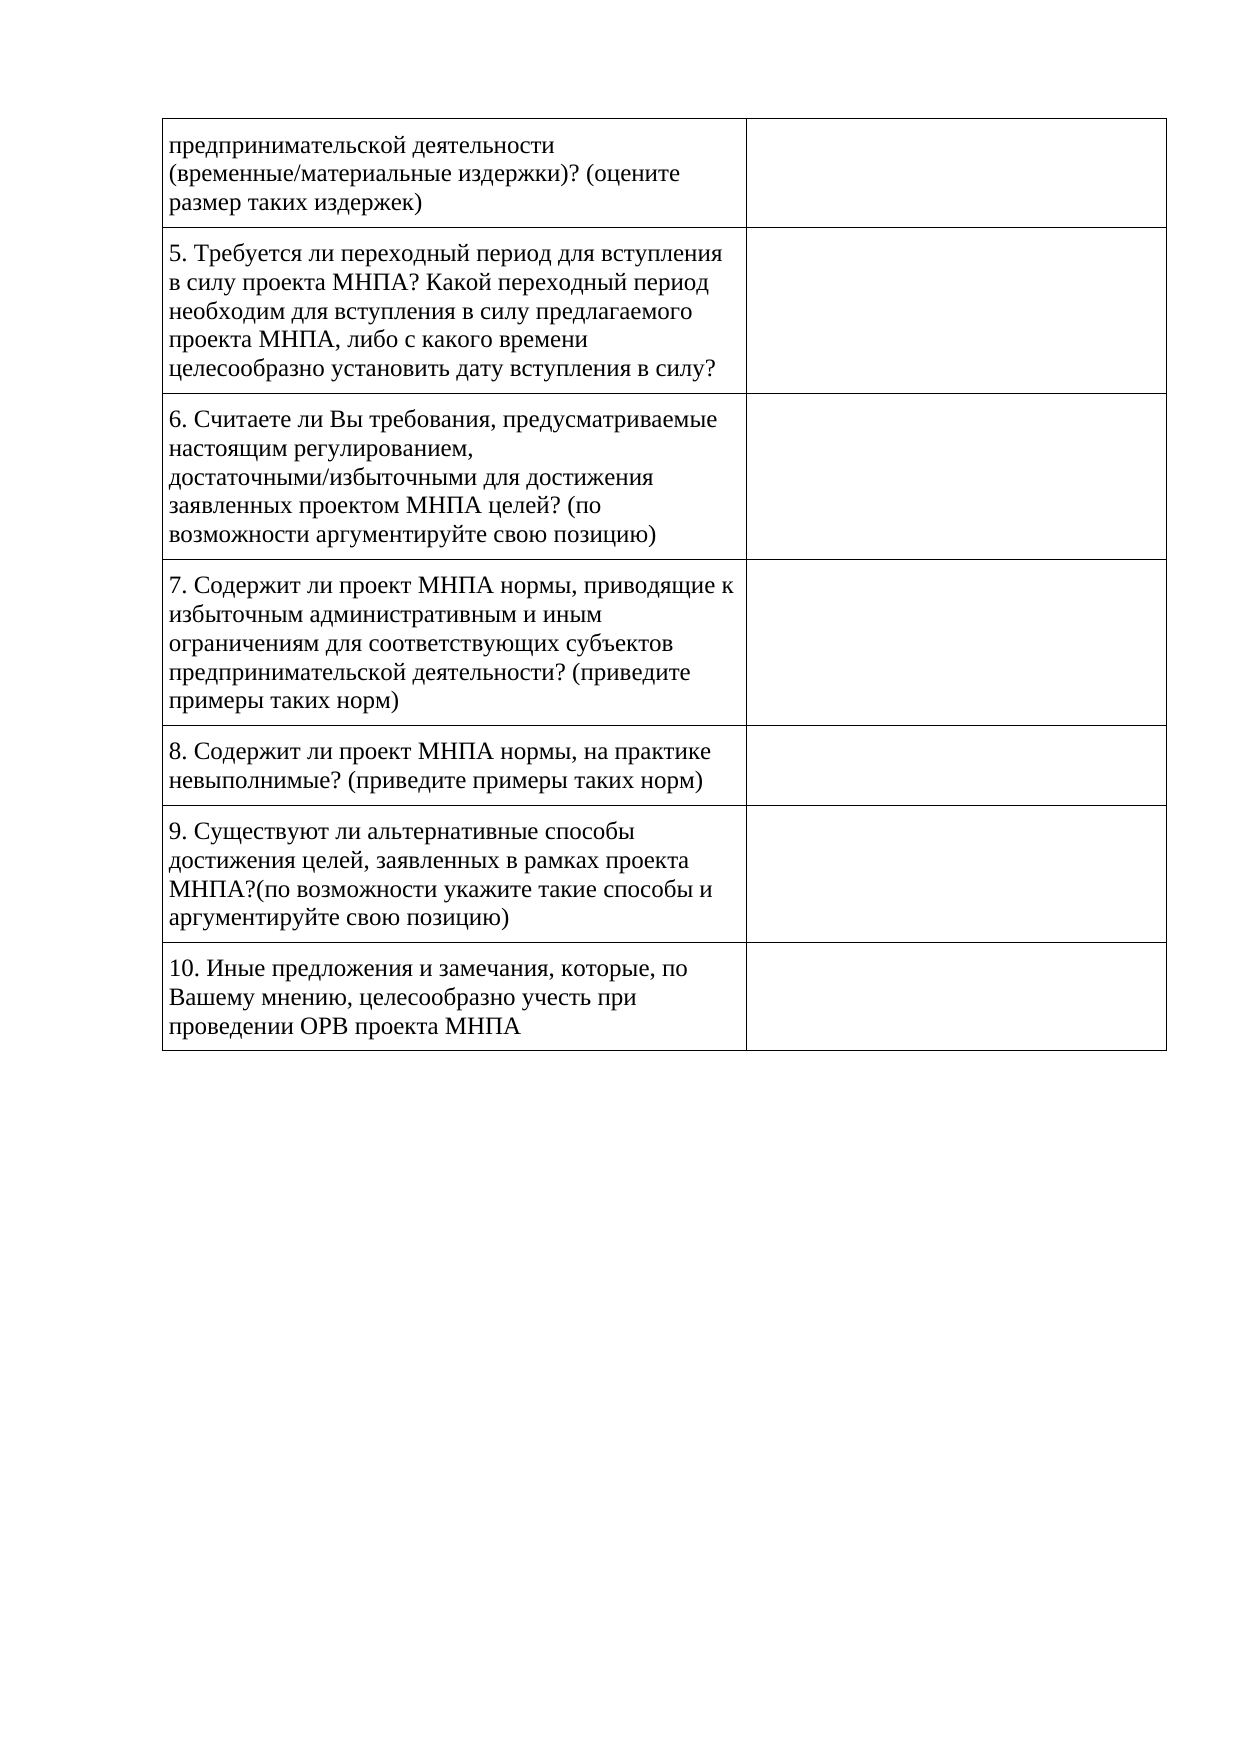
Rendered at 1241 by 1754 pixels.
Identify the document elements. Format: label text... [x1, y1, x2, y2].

table_cell [747, 228, 1166, 393]
table_cell [747, 726, 1166, 804]
table_cell [747, 394, 1166, 559]
table_cell 7. Содержит ли проект МНПА нормы, приводящие к избыточным административным и иным ограничениям для соответствующих субъектов предпринимательской деятельности? (приведите примеры таких норм) [163, 560, 746, 725]
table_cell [163, 119, 746, 227]
table_cell [747, 806, 1166, 942]
table_cell 6. Считаете ли Вы требования, предусматриваемые настоящим регулированием, достаточными/избыточными для достижения заявленных проектом МНПА целей? (по возможности аргументируйте свою позицию) [163, 394, 746, 559]
table_cell [747, 560, 1166, 725]
table_cell 5. Требуется ли переходный период для вступления в силу проекта МНПА? Какой переходный период необходим для вступления в силу предлагаемого проекта МНПА, либо с какого времени целесообразно установить дату вступления в силу? [163, 228, 746, 393]
table_cell [747, 943, 1166, 1050]
table_cell 9. Существуют ли альтернативные способы достижения целей, заявленных в рамках проекта МНПА?(по возможности укажите такие способы и аргументируйте свою позицию) [163, 806, 746, 942]
table_cell 10. Иные предложения и замечания, которые, по Вашему мнению, целесообразно учесть при проведении ОРВ проекта МНПА [163, 943, 746, 1050]
table_cell 8. Содержит ли проект МНПА нормы, на практике невыполнимые? (приведите примеры таких норм) [163, 726, 746, 804]
table_cell [747, 119, 1166, 227]
